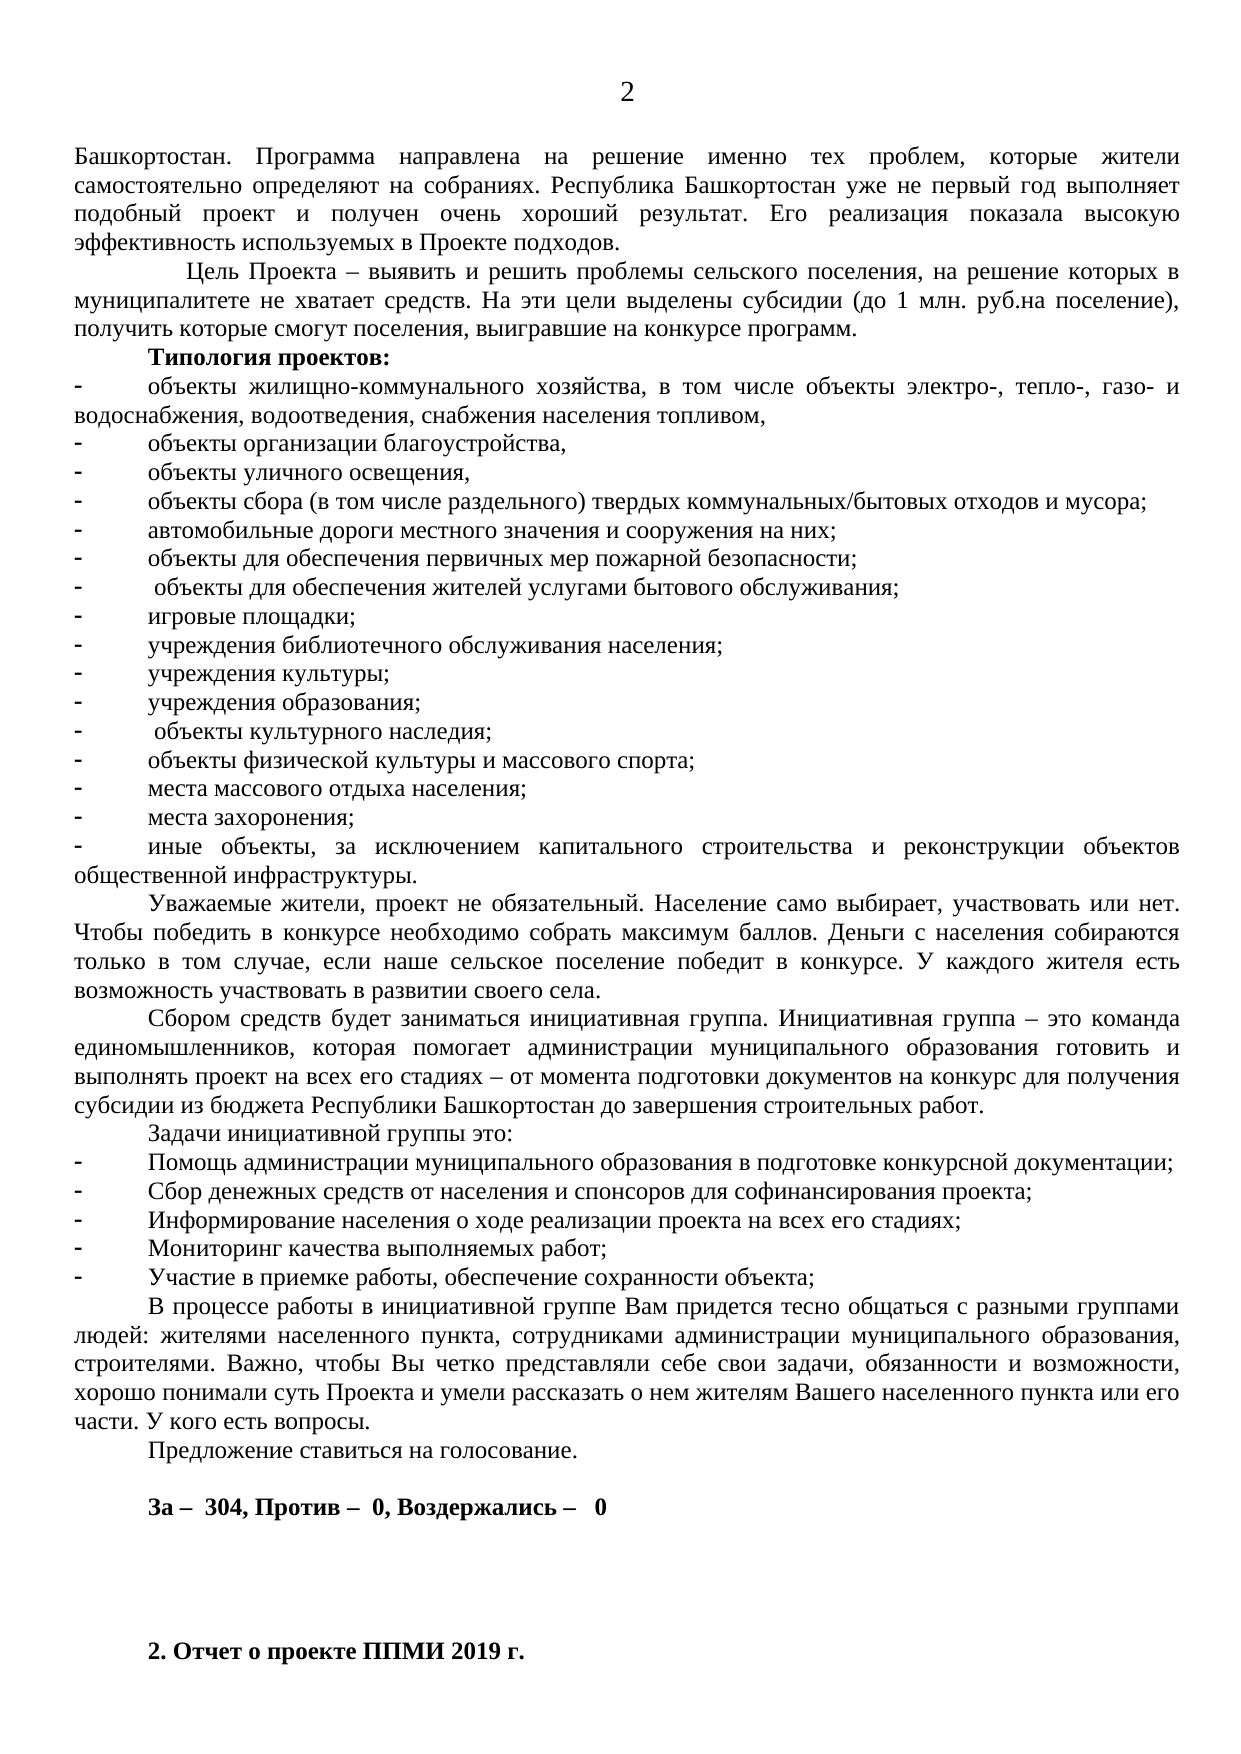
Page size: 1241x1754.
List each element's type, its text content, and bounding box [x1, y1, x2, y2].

list Мониторинг качества выполняемых работ; [74, 1233, 1181, 1262]
list объекты культурного наследия; [74, 716, 1181, 745]
list 2. Отчет о проекте ППМИ 2019 г. [74, 1636, 1181, 1665]
list объекты физической культуры и массового спорта; [74, 745, 1181, 773]
text Сбором средств будет заниматься инициативная группа. Инициативная группа – это команда единомышленников, которая помогает администрации муниципального образования готовить и выполнять проект на всех его стадиях – от момента подготовки документов на конкурс для получения субсидии из бюджета Республики Башкортостан до завершения строительных работ. [74, 1003, 1181, 1118]
list объекты жилищно-коммунального хозяйства, в том числе объекты электро-, тепло-, газо- и водоснабжения, водоотведения, снабжения населения топливом, [74, 371, 1181, 428]
text В процессе работы в инициативной группе Вам придется тесно общаться с разными группами людей: жителями населенного пункта, сотрудниками администрации муниципального образования, строителями. Важно, чтобы Вы четко представляли себе свои задачи, обязанности и возможности, хорошо понимали суть Проекта и умели рассказать о нем жителям Вашего населенного пункта или его части. У кого есть вопросы. [74, 1291, 1181, 1435]
text Типология проектов: [74, 342, 1181, 371]
list места массового отдыха населения; [74, 773, 1181, 802]
list объекты для обеспечения первичных мер пожарной безопасности; [74, 543, 1181, 572]
list автомобильные дороги местного значения и сооружения на них; [74, 515, 1181, 543]
list Информирование населения о ходе реализации проекта на всех его стадиях; [74, 1205, 1181, 1233]
list объекты для обеспечения жителей услугами бытового обслуживания; [74, 572, 1181, 601]
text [74, 141, 1181, 256]
list объекты уличного освещения, [74, 457, 1181, 486]
list Помощь администрации муниципального образования в подготовке конкурсной документации; [74, 1147, 1181, 1176]
text Задачи инициативной группы это: [74, 1118, 1181, 1147]
list игровые площадки; [74, 601, 1181, 630]
list учреждения библиотечного обслуживания населения; [74, 630, 1181, 658]
list Сбор денежных средств от населения и спонсоров для софинансирования проекта; [74, 1176, 1181, 1205]
list учреждения культуры; [74, 658, 1181, 687]
text За – 304, Против – 0, Воздержались – 0 [74, 1492, 1181, 1521]
list объекты организации благоустройства, [74, 428, 1181, 457]
text Уважаемые жители, проект не обязательный. Население само выбирает, участвовать или нет. Чтобы победить в конкурсе необходимо собрать максимум баллов. Деньги с населения собираются только в том случае, если наше сельское поселение победит в конкурсе. У каждого жителя есть возможность участвовать в развитии своего села. [74, 888, 1181, 1003]
text Предложение ставиться на голосование. [74, 1435, 1181, 1463]
list иные объекты, за исключением капитального строительства и реконструкции объектов общественной инфраструктуры. [74, 831, 1181, 888]
list объекты сбора (в том числе раздельного) твердых коммунальных/бытовых отходов и мусора; [74, 486, 1181, 515]
text Цель Проекта – выявить и решить проблемы сельского поселения, на решение которых в муниципалитете не хватает средств. На эти цели выделены субсидии (до 1 млн. руб.на поселение), получить которые смогут поселения, выигравшие на конкурсе программ. [74, 256, 1181, 342]
list места захоронения; [74, 802, 1181, 831]
list Участие в приемке работы, обеспечение сохранности объекта; [74, 1262, 1181, 1291]
list учреждения образования; [74, 687, 1181, 716]
